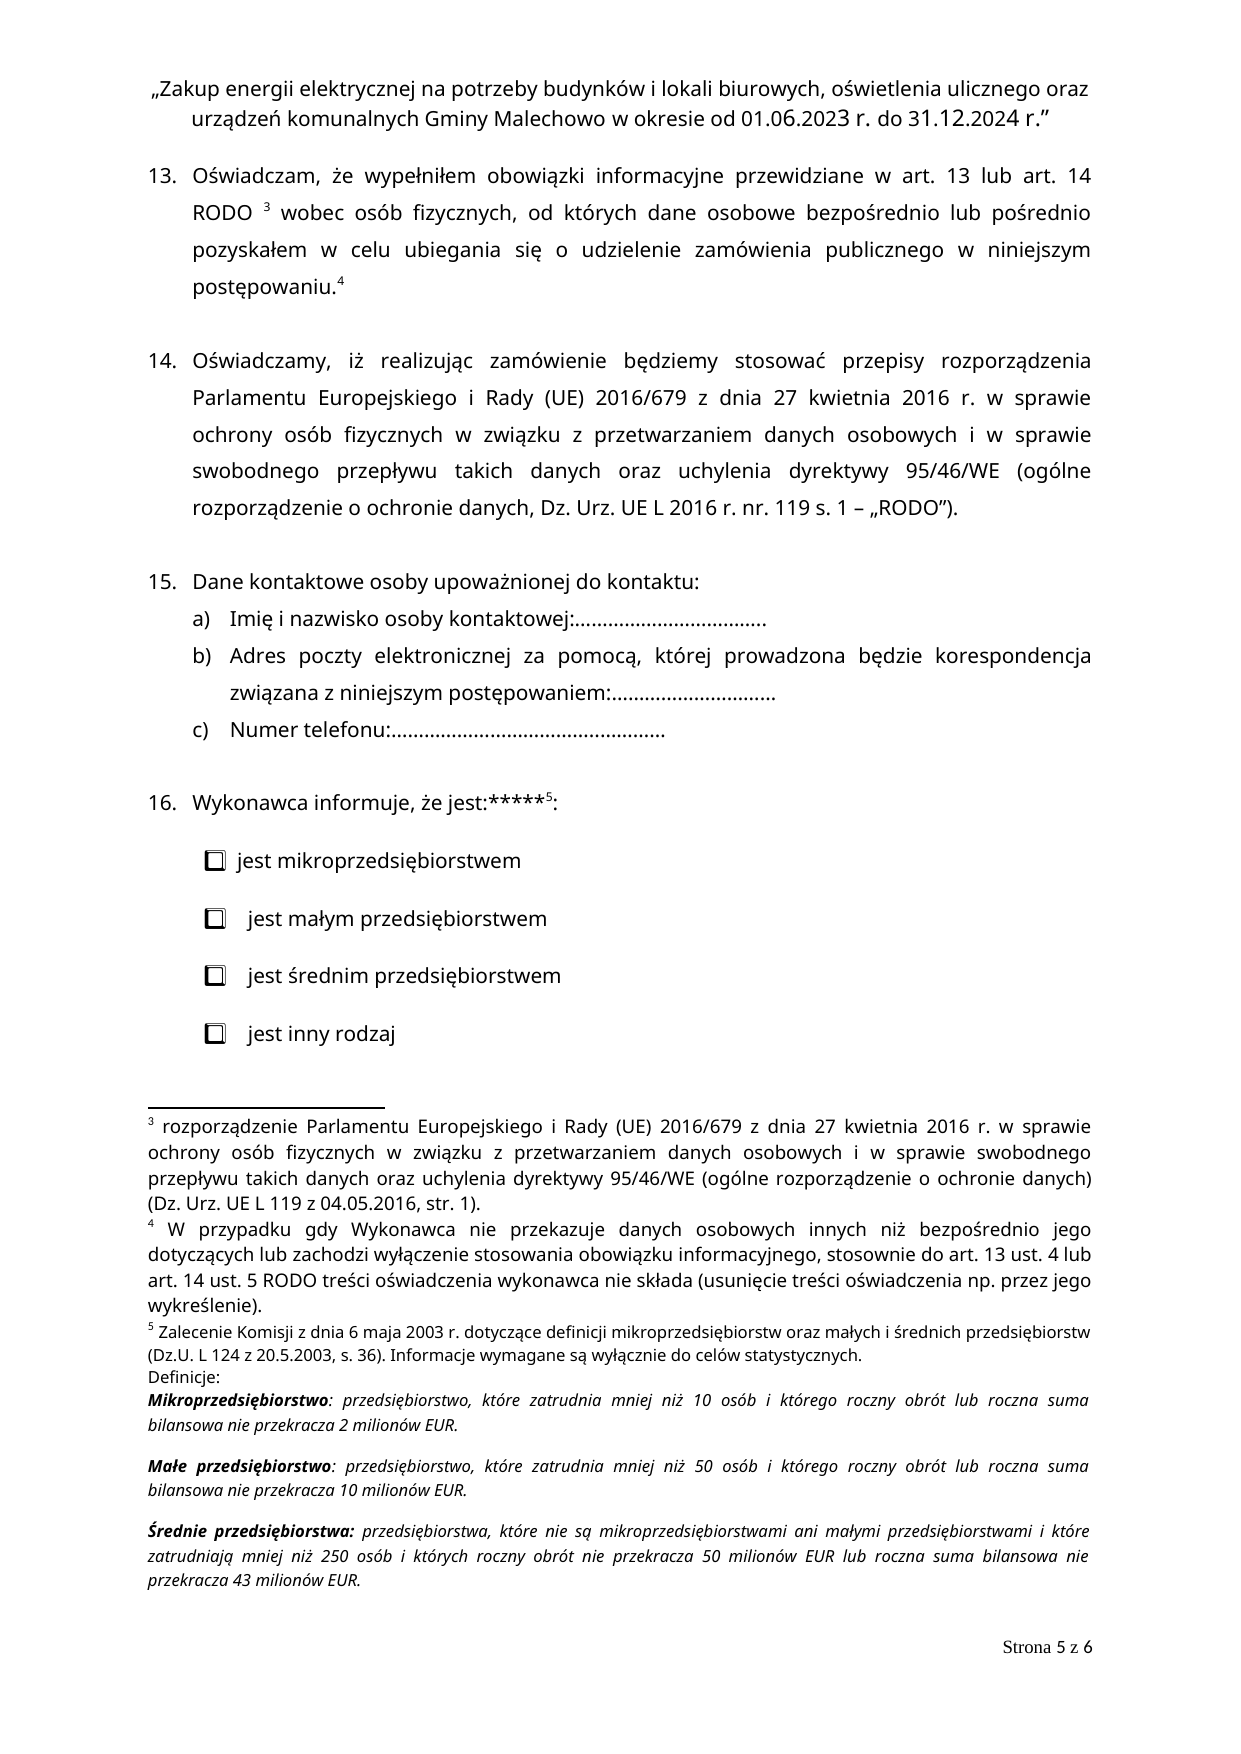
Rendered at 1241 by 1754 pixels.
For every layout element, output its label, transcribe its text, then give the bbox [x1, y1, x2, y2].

list Oświadczamy, iż realizując zamówienie będziemy stosować przepisy rozporządzenia Parlamentu Europejskiego i Rady (UE) 2016/679 z dnia 27 kwietnia 2016 r. w sprawie ochrony osób fizycznych w związku z przetwarzaniem danych osobowych i w sprawie swobodnego przepływu takich danych oraz uchylenia dyrektywy 95/46/WE (ogólne rozporządzenie o ochronie danych, Dz. Urz. UE L 2016 r. nr. 119 s. 1 – „RODO”). [148, 346, 1092, 522]
text ⃣ jest średnim przedsiębiorstwem [177, 962, 1092, 990]
list Imię i nazwisko osoby kontaktowej:…………………………….. [192, 604, 1092, 632]
list Adres poczty elektronicznej za pomocą, której prowadzona będzie korespondencja związana z niniejszym postępowaniem:………………………… [192, 641, 1092, 706]
list Numer telefonu:………………………………..………… [192, 715, 1092, 743]
list Wykonawca informuje, że jest:*****: [148, 788, 1092, 817]
list Dane kontaktowe osoby upoważnionej do kontaktu: [148, 567, 1092, 596]
text ⃣ jest mikroprzedsiębiorstwem [177, 846, 1092, 874]
text ⃣ jest małym przedsiębiorstwem [177, 904, 1092, 932]
list Oświadczam, że wypełniłem obowiązki informacyjne przewidziane w art. 13 lub art. 14 RODO wobec osób fizycznych, od których dane osobowe bezpośrednio lub pośrednio pozyskałem w celu ubiegania się o udzielenie zamówienia publicznego w niniejszym postępowaniu. [148, 162, 1092, 301]
text ⃣ jest inny rodzaj [177, 1019, 1092, 1048]
